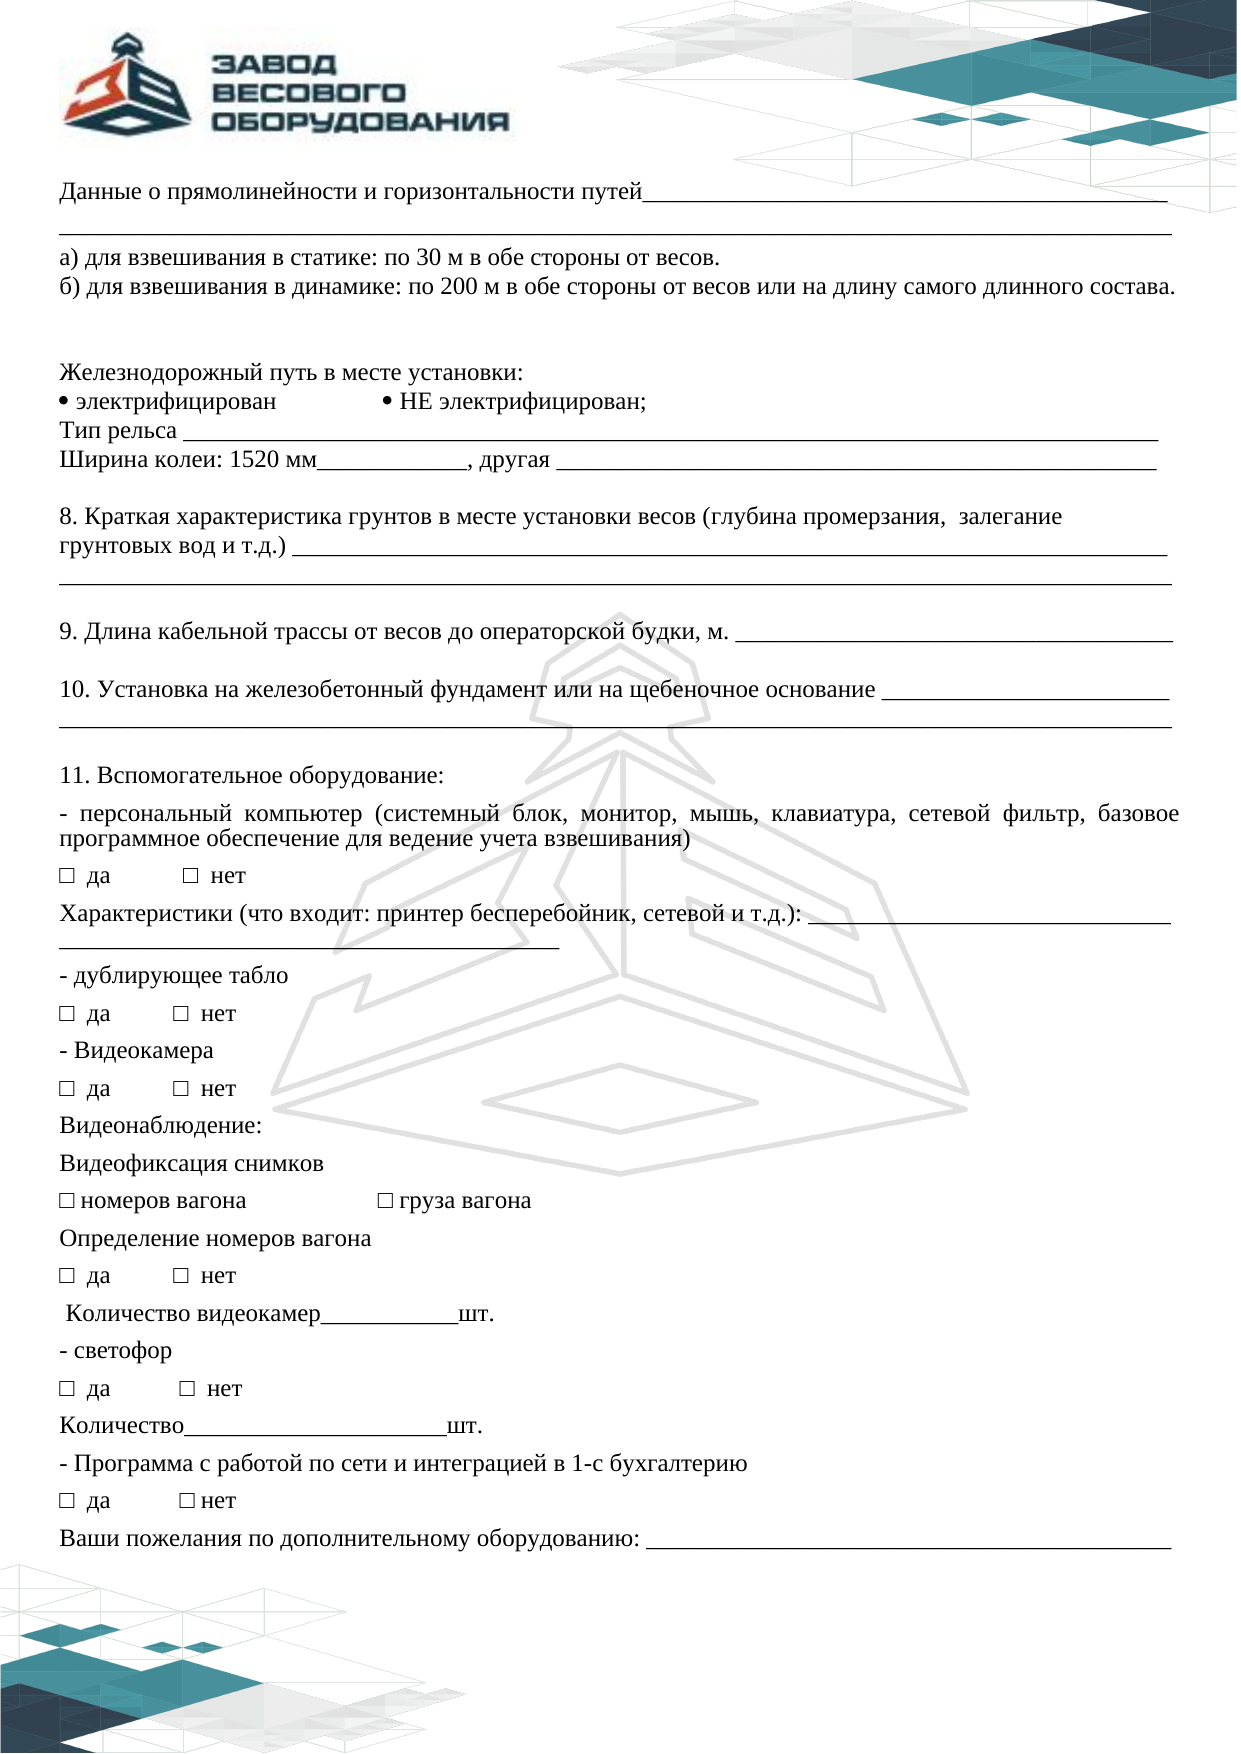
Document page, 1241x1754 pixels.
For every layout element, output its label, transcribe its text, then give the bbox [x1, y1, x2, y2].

text а) для взвешивания в статике: по в обе стороны от весов. [59, 242, 1181, 271]
text - Видеокамера [59, 1039, 1181, 1064]
text Ширина колеи: 1520 мм____________, другая ________________________________________________ [59, 444, 1181, 472]
text □ да □ нет [59, 1376, 1181, 1401]
text □ да □ нет [59, 1264, 1181, 1289]
text Тип рельса ______________________________________________________________________________ [59, 415, 1181, 444]
text б) для взвешивания в динамике: по в обе стороны от весов или на длину самого длинного состава. [59, 271, 1181, 300]
text Железнодорожный путь в месте установки: [59, 357, 1181, 386]
text - Программа с работой по сети и интеграцией в 1-с бухгалтерию [59, 1451, 1181, 1476]
text Данные о прямолинейности и горизонтальности путей__________________________________________ [59, 176, 1181, 205]
text □ номеров вагона □ груза вагона [59, 1189, 1181, 1214]
text Видеонаблюдение: [59, 1114, 1181, 1139]
text 9. Длина кабельной трассы от весов до операторской будки, м. ___________________________________ [59, 616, 1181, 645]
picture [557, 0, 1237, 214]
text 10. Установка на железобетонный фундамент или на щебеночное основание _______________________ _________________________________________________________________________________________ [59, 674, 1181, 731]
text 11. Вспомогательное оборудование: [59, 760, 1181, 789]
text □ да □ нет [59, 1076, 1181, 1101]
text 8. Краткая характеристика грунтов в месте установки весов (глубина промерзания, залегание грунтовых вод и т.д.) ______________________________________________________________________ _________________________________________________________________________________________ [59, 501, 1181, 587]
text - светофор [59, 1339, 1181, 1364]
text □ да □ нет [59, 864, 1181, 889]
text Количество видеокамер___________шт. [59, 1301, 1181, 1326]
text Видеофиксация снимков [59, 1151, 1181, 1176]
text _________________________________________________________________________________________ [59, 209, 1181, 238]
text □ да □ нет [59, 1489, 1181, 1514]
text Количество_____________________шт. [59, 1414, 1181, 1439]
text - персональный компьютер (системный блок, монитор, мышь, клавиатура, сетевой фильтр, базовое программное обеспечение для ведение учета взвешивания) [59, 801, 1181, 851]
picture [59, 27, 518, 150]
text электрифицирован НЕ электрифицирован; [59, 386, 1181, 415]
text Характеристики (что входит: принтер бесперебойник, сетевой и т.д.): _____________________________ ________________________________________ [59, 901, 1181, 951]
text Ваши пожелания по дополнительному оборудованию: __________________________________________ [59, 1526, 1181, 1551]
text □ да □ нет [59, 1001, 1181, 1026]
text - дублирующее табло [59, 964, 1181, 989]
picture [1, 1564, 466, 1753]
text Определение номеров вагона [59, 1226, 1181, 1251]
